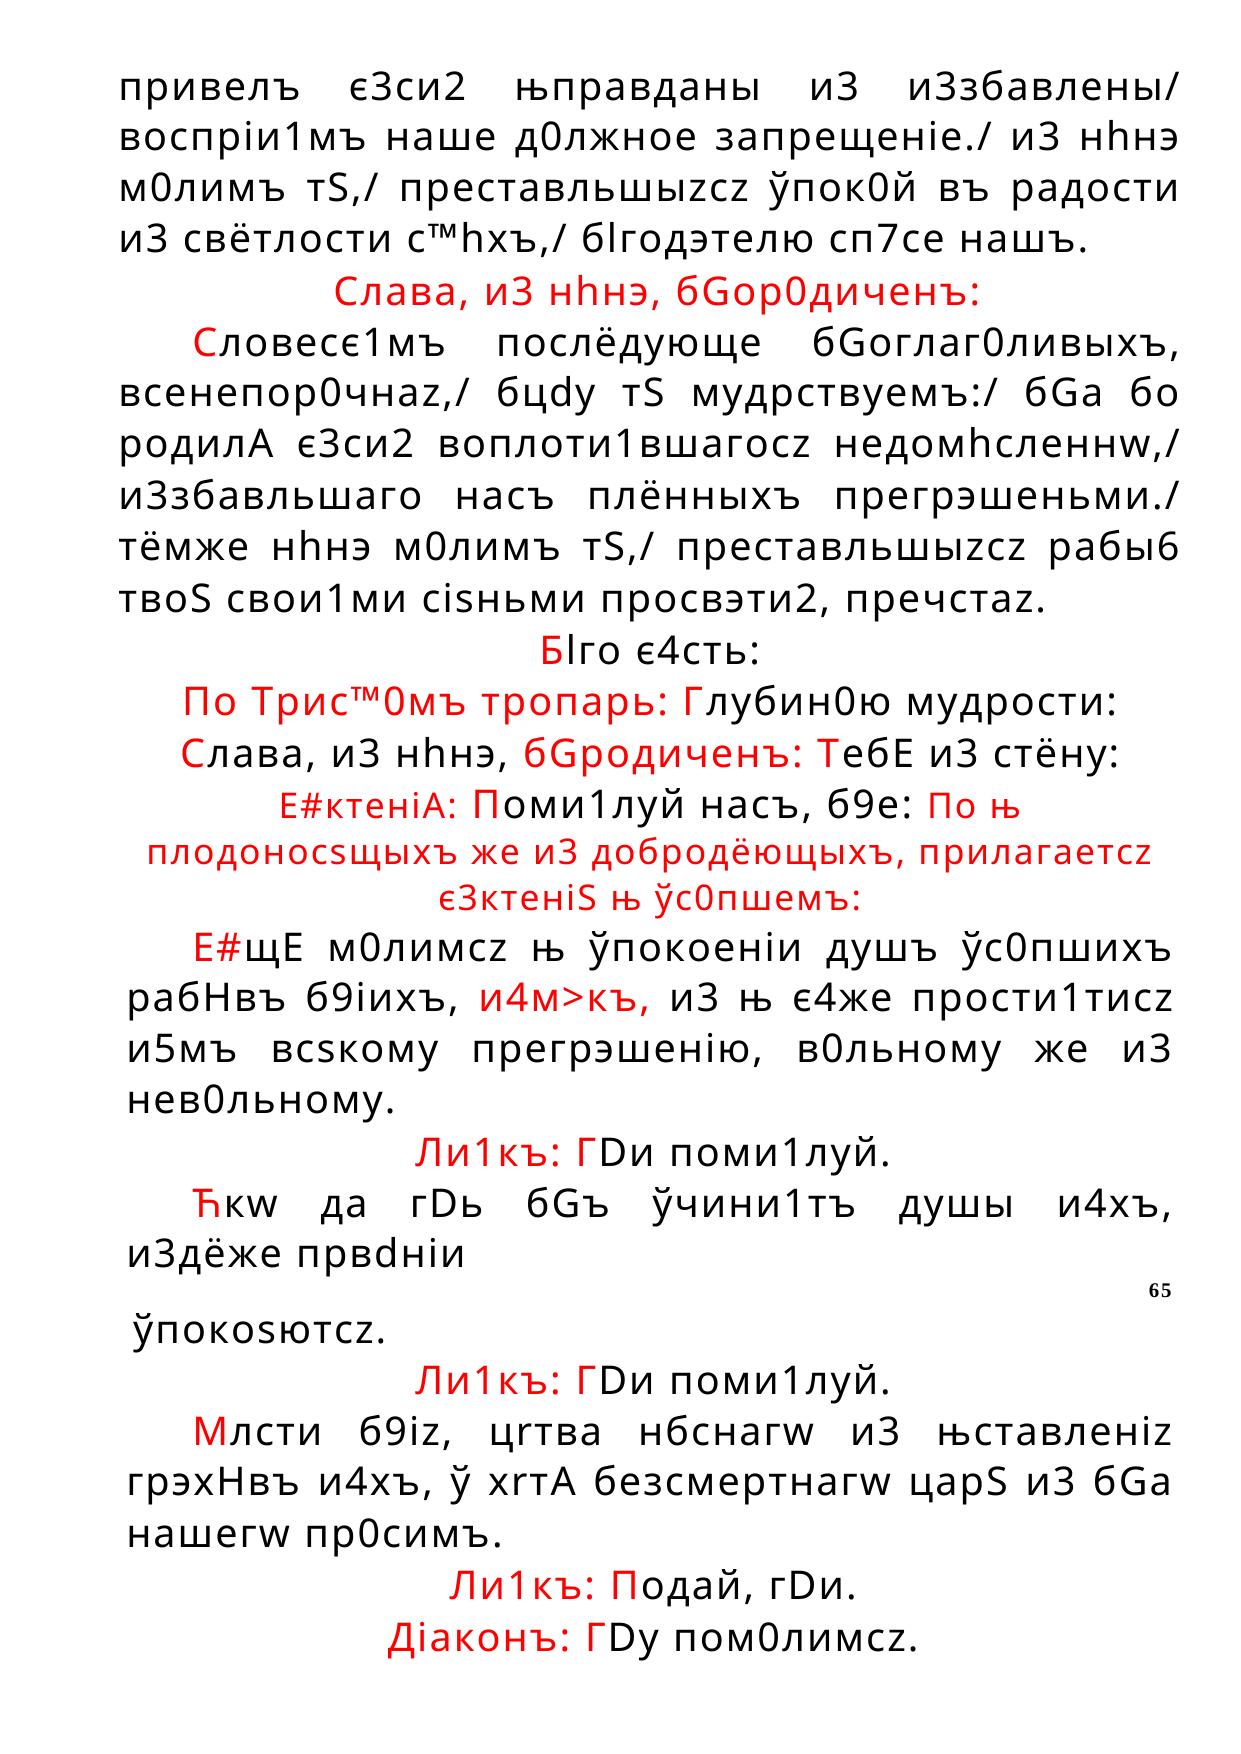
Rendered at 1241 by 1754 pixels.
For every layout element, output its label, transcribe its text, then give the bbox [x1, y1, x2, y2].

text Е#ктеніA: Поми1луй нaсъ, б9е: По њ плодоносsщыхъ же и3 добродёющыхъ, прилагaетсz є3ктеніS њ ўс0пшемъ: [118, 777, 1181, 920]
text Ћкw да гDь бGъ ўчини1тъ дyшы и4хъ, и3дёже првdніи [126, 1177, 1173, 1279]
text Слaва, и3 нhнэ, бGор0диченъ: [118, 264, 1181, 316]
text Ли1къ: ГDи поми1луй. [126, 1353, 1173, 1405]
text По Трис™0мъ тропaрь: Глубин0ю мyдрости: [118, 675, 1181, 726]
text Слaва, и3 нhнэ, бGродиченъ: ТебE и3 стёну: [118, 726, 1181, 777]
text ўпокоsютсz. [126, 1302, 1173, 1353]
text Діaконъ: ГDу пом0лимсz. [126, 1610, 1173, 1661]
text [118, 59, 1181, 264]
text Млcти б9іz, цrтва нбcнагw и3 њставлeніz грэхHвъ и4хъ, ў хrтA безсмeртнагw царS и3 бGа нaшегw пр0симъ. [126, 1405, 1173, 1559]
text Е#щE м0лимсz њ ўпокоeніи дyшъ ўс0пшихъ рабHвъ б9іихъ, и4м>къ, и3 њ є4же прости1тисz и5мъ всsкому прегрэшeнію, в0льному же и3 нев0льному. [126, 920, 1173, 1126]
text Ли1къ: ГDи поми1луй. [126, 1126, 1173, 1177]
text Ли1къ: Подaй, гDи. [126, 1559, 1173, 1610]
text 65 [126, 1279, 1173, 1302]
text Словесє1мъ послёдующе бGоглаг0ливыхъ, всенепор0чнаz,/ бцdу тS мyдрствуемъ:/ бGа бо родилA є3си2 воплоти1вшагосz недомhсленнw,/ и3збaвльшаго нaсъ плённыхъ прегрэшeньми./ тёмже нhнэ м0лимъ тS,/ престaвльшыzсz рабы6 твоS свои1ми сіsньми просвэти2, пречcтаz. [118, 316, 1181, 624]
text Бlго є4сть: [118, 624, 1181, 675]
